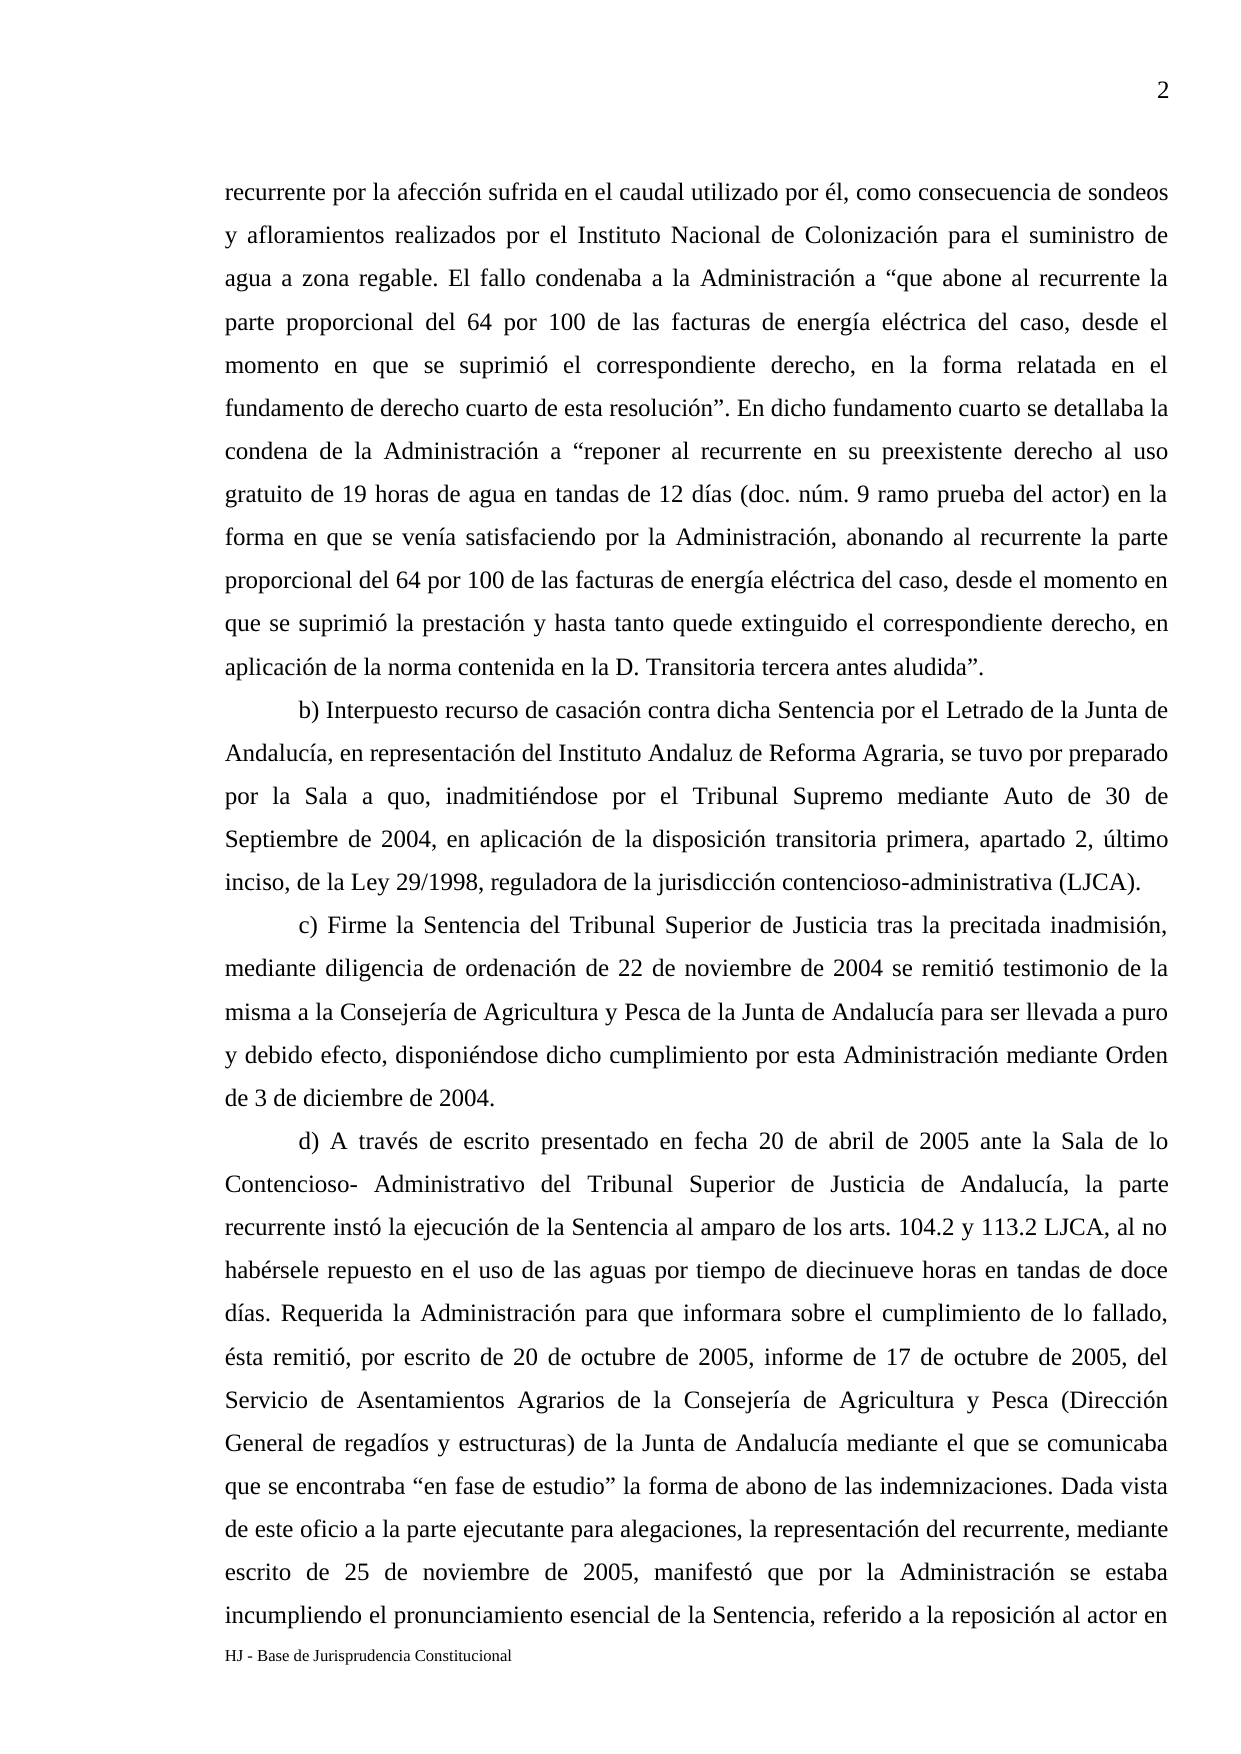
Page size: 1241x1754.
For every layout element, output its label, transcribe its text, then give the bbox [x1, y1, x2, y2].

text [224, 1126, 1169, 1629]
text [224, 177, 1169, 680]
text b) Interpuesto recurso de casación contra dicha Sentencia por el Letrado de la Junta de Andalucía, en representación del Instituto Andaluz de Reforma Agraria, se tuvo por preparado por la Sala a quo, inadmitiéndose por el Tribunal Supremo mediante Auto de 30 de Septiembre de 2004, en aplicación de la disposición transitoria primera, apartado 2, último inciso, de la Ley 29/1998, reguladora de la jurisdicción contencioso-administrativa (LJCA). [224, 695, 1169, 896]
text c) Firme la Sentencia del Tribunal Superior de Justicia tras la precitada inadmisión, mediante diligencia de ordenación de 22 de noviembre de 2004 se remitió testimonio de la misma a la Consejería de Agricultura y Pesca de la Junta de Andalucía para ser llevada a puro y debido efecto, disponiéndose dicho cumplimiento por esta Administración mediante Orden de 3 de diciembre de 2004. [224, 910, 1169, 1112]
